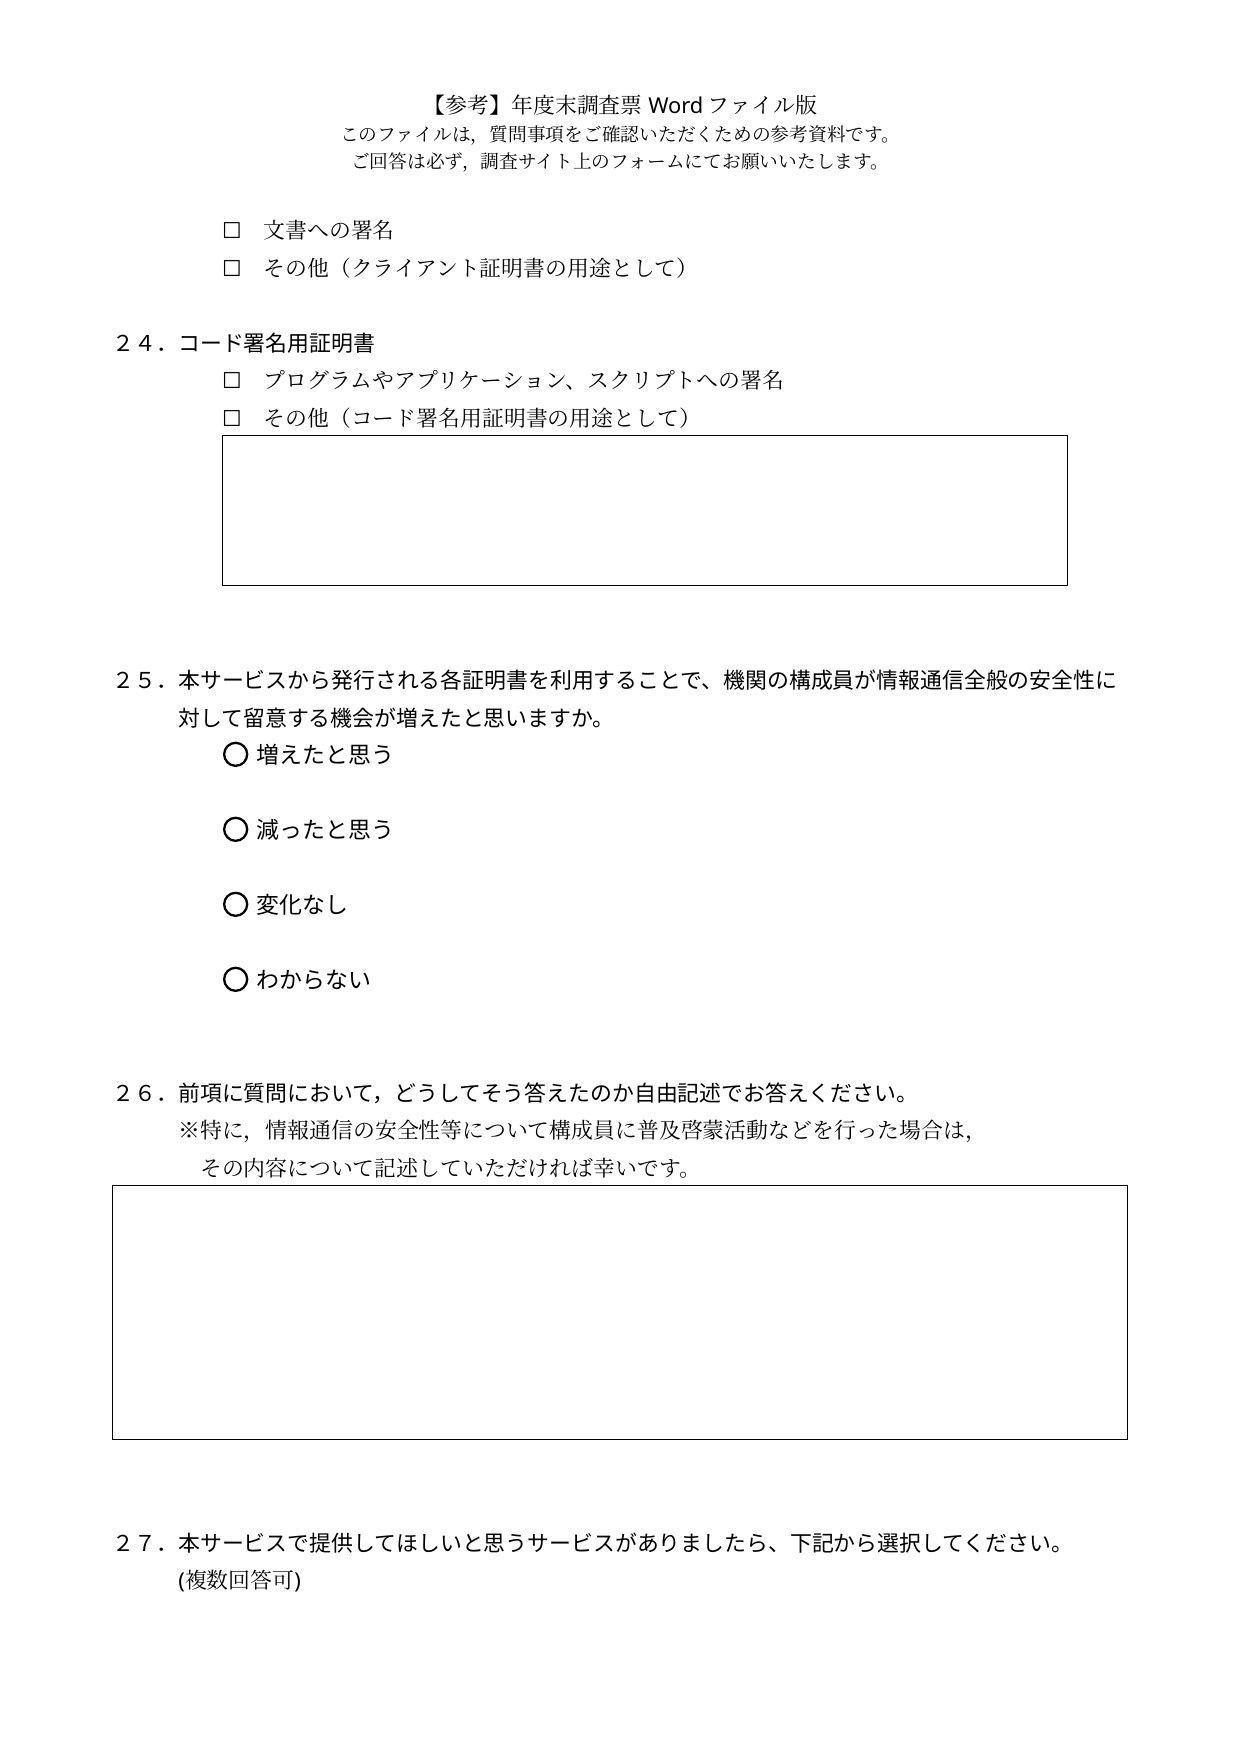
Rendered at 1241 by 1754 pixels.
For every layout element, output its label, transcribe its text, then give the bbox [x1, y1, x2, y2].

text その他（コード署名用証明書の用途として） [112, 398, 1128, 435]
subtitle ２４．コード署名用証明書 [112, 323, 1128, 360]
subtitle ２７．本サービスで提供してほしいと思うサービスがありましたら、下記から選択してください。 [112, 1523, 1128, 1560]
subtitle ２６．前項に質問において，どうしてそう答えたのか自由記述でお答えください。 [112, 1073, 1128, 1110]
text プログラムやアプリケーション、スクリプトへの署名 [112, 360, 1128, 398]
subtitle ２５．本サービスから発行される各証明書を利用することで、機関の構成員が情報通信全般の安全性に 対して留意する機会が増えたと思いますか。 [112, 660, 1128, 735]
text 文書への署名 [112, 210, 1128, 248]
text その他（クライアント証明書の用途として） [112, 248, 1128, 285]
text ※特に，情報通信の安全性等について構成員に普及啓蒙活動などを行った場合は， その内容について記述していただければ幸いです。 [112, 1110, 1128, 1185]
text (複数回答可) [112, 1560, 1128, 1598]
